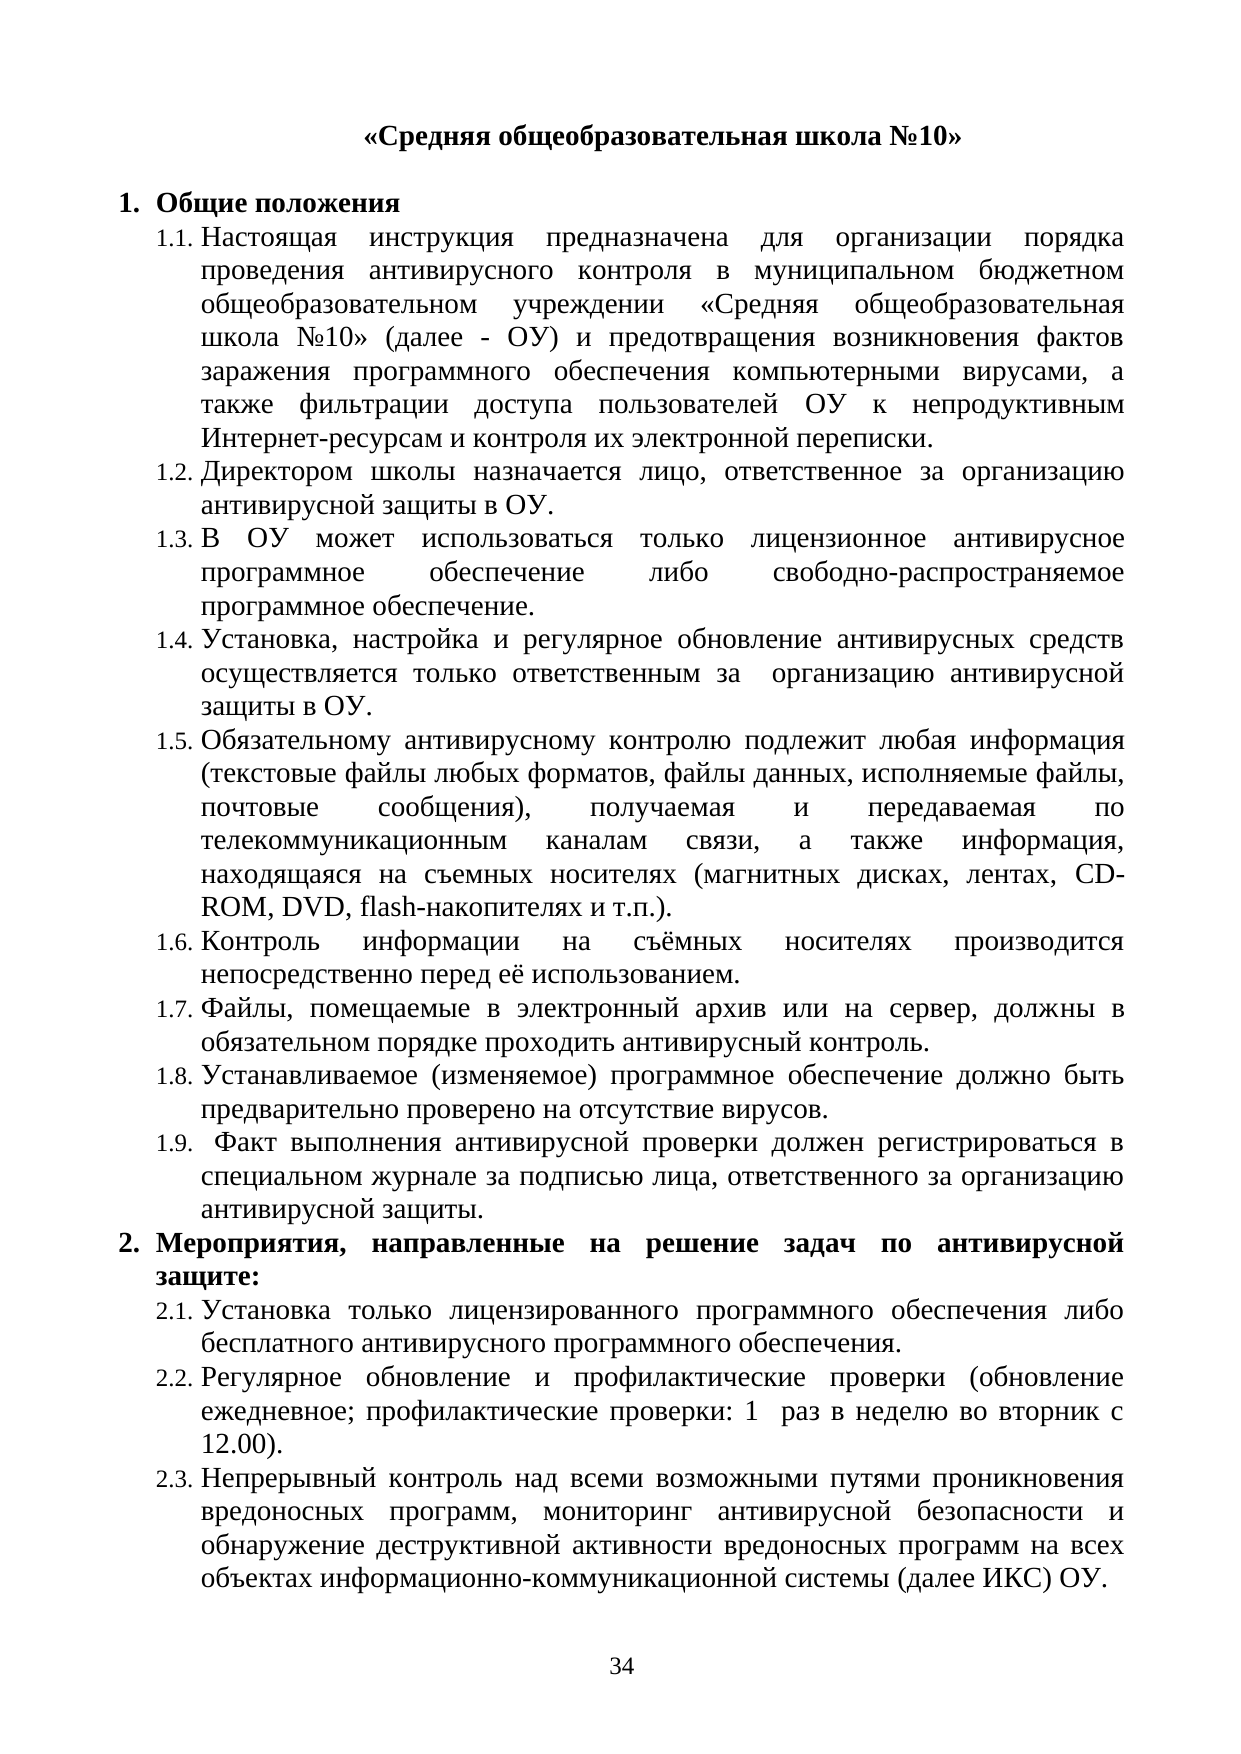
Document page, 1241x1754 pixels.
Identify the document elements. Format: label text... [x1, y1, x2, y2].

text «Средняя общеобразовательная школа №10» [201, 118, 1125, 152]
list В ОУ может использоваться только лицензионное антивирусное программное обеспечение либо свободно-распространяемое программное обеспечение. [156, 521, 1125, 621]
list Непрерывный контроль над всеми возможными путями проникновения вредоносных программ, мониторинг антивирусной безопасности и обнаружение деструктивной активности вредоносных программ на всех объектах информационно-коммуникационной системы (далее ИКС) ОУ. [156, 1460, 1125, 1594]
list Мероприятия, направленные на решение задач по антивирусной защите: [118, 1225, 1125, 1292]
list Устанавливаемое (изменяемое) программное обеспечение должно быть предварительно проверено на отсутствие вирусов. [156, 1057, 1125, 1124]
list Обязательному антивирусному контролю подлежит любая информация (текстовые файлы любых форматов, файлы данных, исполняемые файлы, почтовые сообщения), получаемая и передаваемая по телекоммуникационным каналам связи, а также информация, находящаяся на съемных носителях (магнитных дисках, лентах, CD-ROM, DVD, flash-накопителях и т.п.). [156, 722, 1125, 923]
list Настоящая инструкция предназначена для организации порядка проведения антивирусного контроля в муниципальном бюджетном общеобразовательном учреждении «Средняя общеобразовательная школа №10» (далее - ОУ) и предотвращения возникновения фактов заражения программного обеспечения компьютерными вирусами, а также фильтрации доступа пользователей ОУ к непродуктивным Интернет-ресурсам и контроля их электронной переписки. [156, 219, 1125, 453]
list Общие положения [118, 185, 1125, 219]
list Установка только лицензированного программного обеспечения либо бесплатного антивирусного программного обеспечения. [156, 1292, 1125, 1359]
list Директором школы назначается лицо, ответственное за организацию антивирусной защиты в ОУ. [156, 453, 1125, 521]
list Установка, настройка и регулярное обновление антивирусных средств осуществляется только ответственным за организацию антивирусной защиты в ОУ. [156, 621, 1125, 722]
list Регулярное обновление и профилактические проверки (обновление ежедневное; профилактические проверки: 1 раз в неделю во вторник с 12.00). [156, 1359, 1125, 1460]
list Файлы, помещаемые в электронный архив или на сервер, должны в обязательном порядке проходить антивирусный контроль. [156, 990, 1125, 1057]
list Факт выполнения антивирусной проверки должен регистрироваться в специальном журнале за подписью лица, ответственного за организацию антивирусной защиты. [156, 1124, 1125, 1225]
list Контроль информации на съёмных носителях производится непосредственно перед её использованием. [156, 923, 1125, 990]
